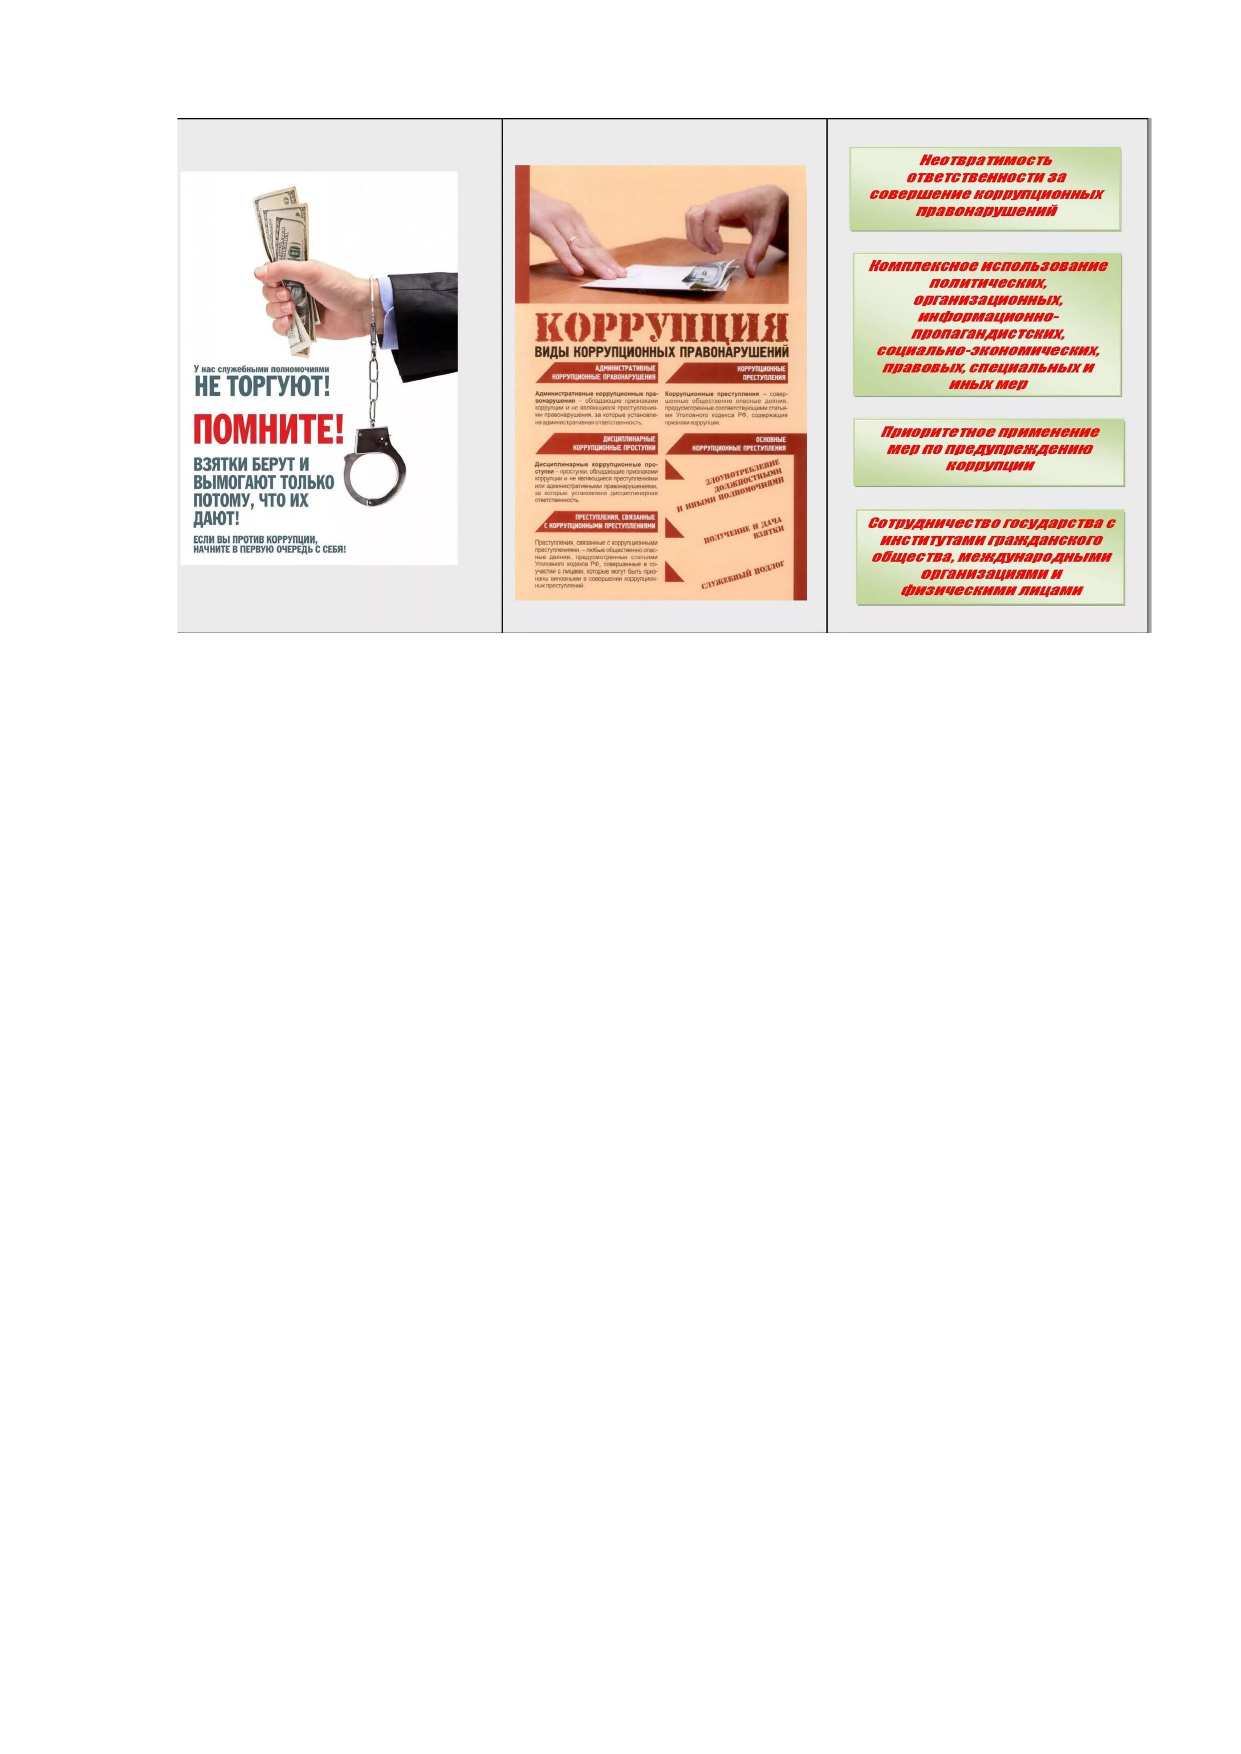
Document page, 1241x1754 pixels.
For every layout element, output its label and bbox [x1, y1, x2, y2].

picture [177, 118, 1152, 633]
